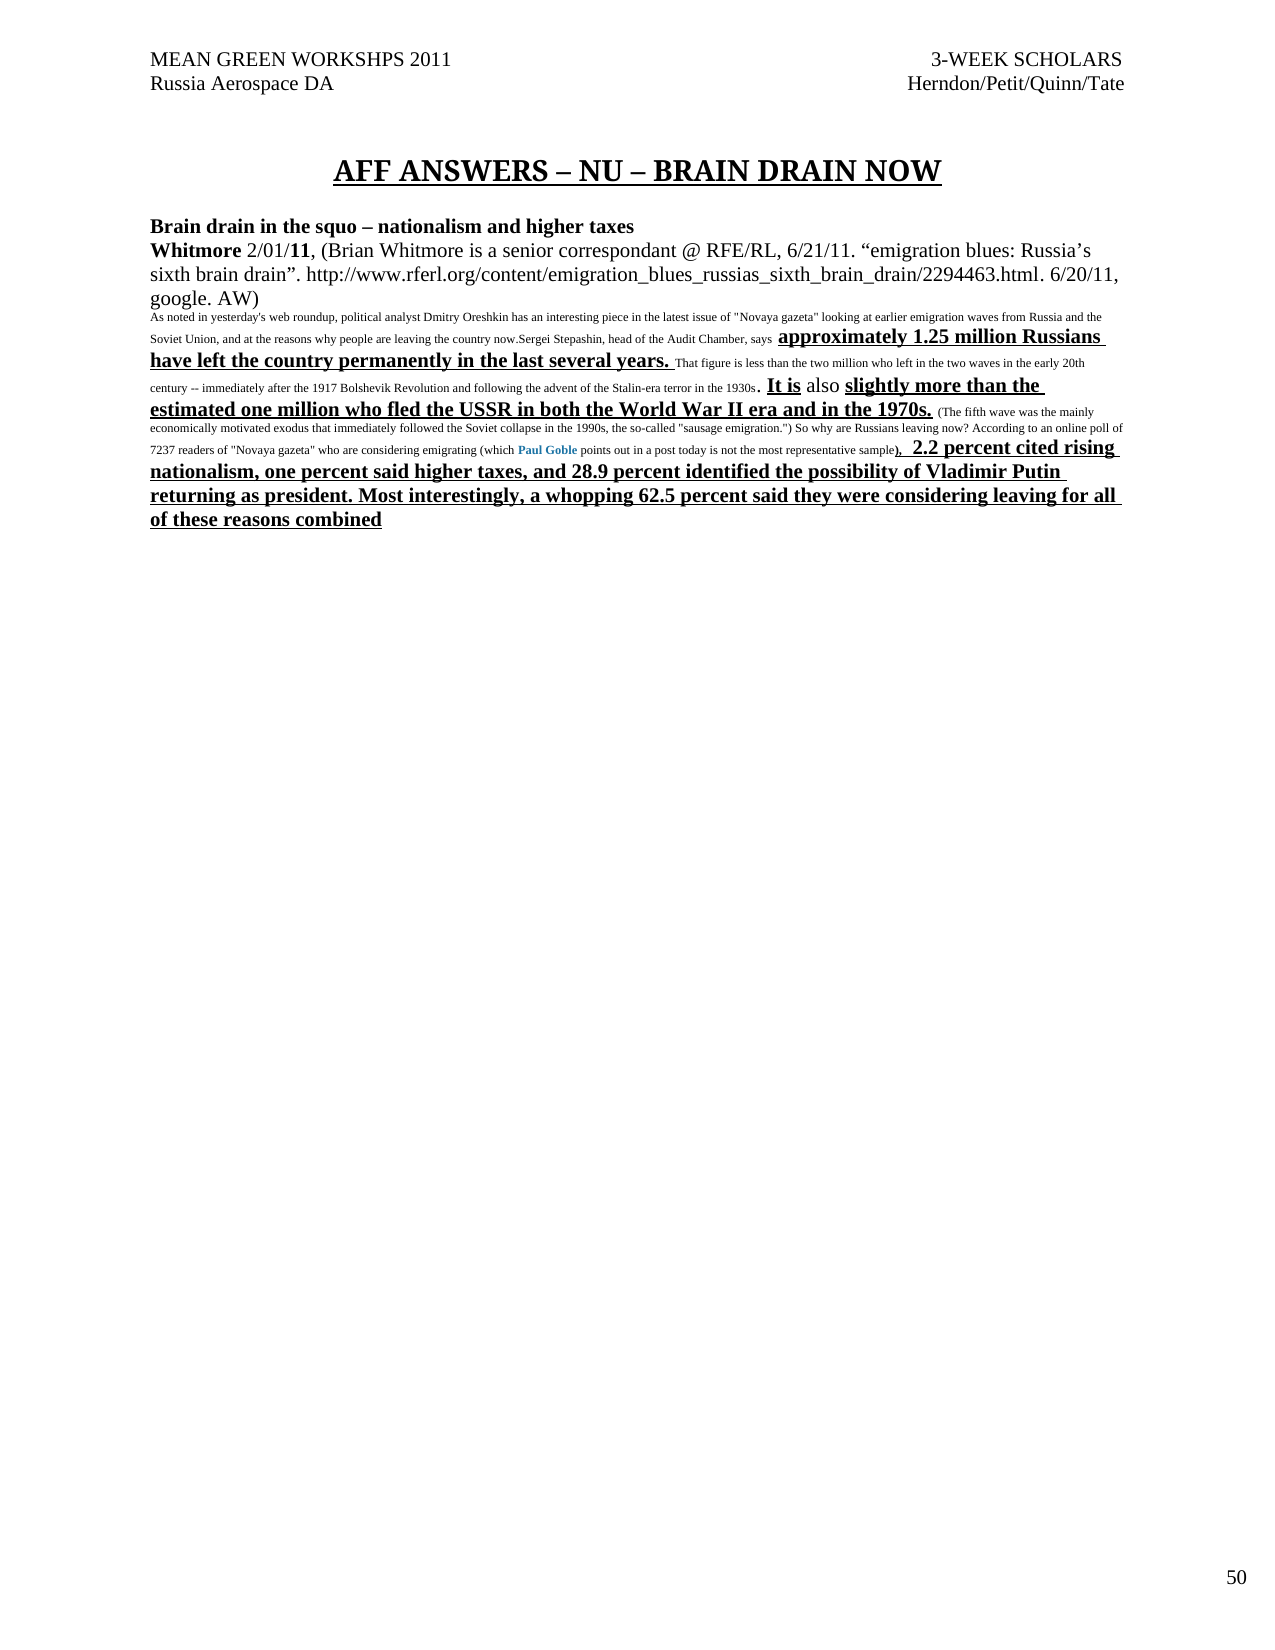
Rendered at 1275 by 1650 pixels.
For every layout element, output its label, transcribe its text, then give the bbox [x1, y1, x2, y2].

text Brain drain in the squo – nationalism and higher taxes [150, 214, 1125, 238]
text As noted in yesterday's web roundup, political analyst Dmitry Oreshkin has an interesting piece in the latest issue of "Novaya gazeta" looking at earlier emigration waves from Russia and the Soviet Union, and at the reasons why people are leaving the country now.Sergei Stepashin, head of the Audit Chamber, says approximately 1.25 million Russians have left the country permanently in the last several years. That figure is less than the two million who left in the two waves in the early 20th century -- immediately after the 1917 Bolshevik Revolution and following the advent of the Stalin-era terror in the 1930s. It is also slightly more than the estimated one million who fled the USSR in both the World War II era and in the 1970s. (The fifth wave was the mainly economically motivated exodus that immediately followed the Soviet collapse in the 1990s, the so-called "sausage emigration.") So why are Russians leaving now? According to an online poll of 7237 readers of "Novaya gazeta" who are considering emigrating (which Paul Goble points out in a post today is not the most representative sample), 2.2 percent cited rising nationalism, one percent said higher taxes, and 28.9 percent identified the possibility of Vladimir Putin returning as president. Most interestingly, a whopping 62.5 percent said they were considering leaving for all of these reasons combined [150, 310, 1125, 531]
subtitle aff answers – nu – brain drain now [150, 150, 1125, 190]
text Whitmore 2/01/11, (Brian Whitmore is a senior correspondant @ RFE/RL, 6/21/11. “emigration blues: Russia’s sixth brain drain”. http://www.rferl.org/content/emigration_blues_russias_sixth_brain_drain/2294463.html. 6/20/11, google. AW) [150, 238, 1125, 310]
